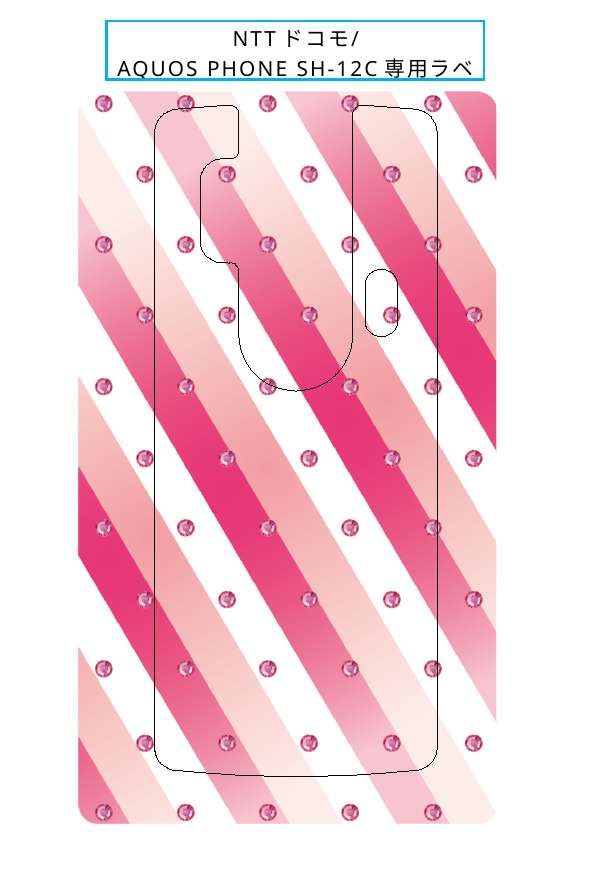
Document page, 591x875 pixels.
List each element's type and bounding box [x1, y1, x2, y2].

picture [78, 91, 497, 824]
